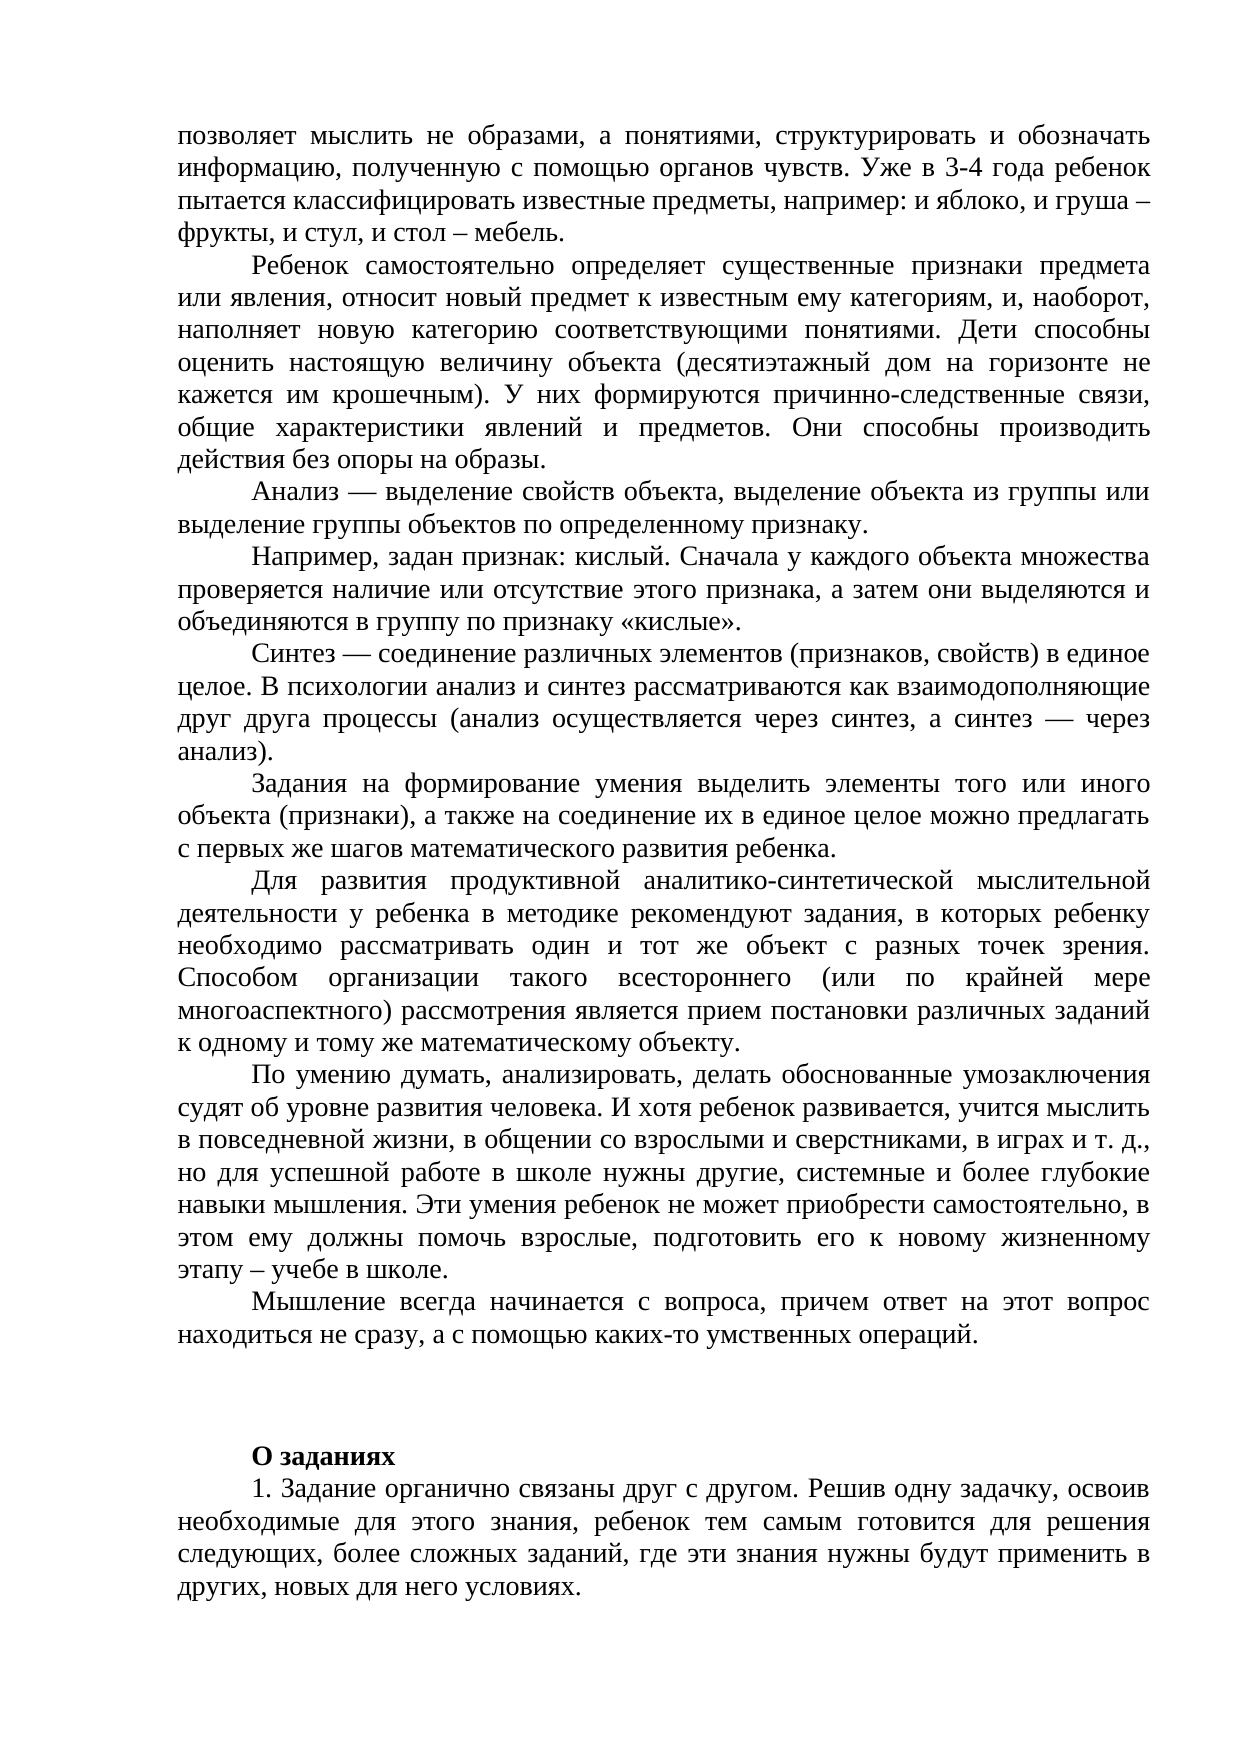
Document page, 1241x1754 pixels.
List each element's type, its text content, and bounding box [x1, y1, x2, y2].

text Для развития продуктивной аналитико-синтетической мыслительной деятельности у ребенка в методике рекомендуют задания, в которых ребенку необходимо рассматривать один и тот же объект с разных точек зрения. Способом организации такого всестороннего (или по крайней мере многоаспектного) рассмотрения является прием постановки различных заданий к одному и тому же математическому объекту. [177, 863, 1152, 1058]
text Задания на формирование умения выделить элементы того или иного объекта (признаки), а также на соединение их в единое целое можно предлагать с первых же шагов математического развития ребенка. [177, 766, 1152, 863]
text Мышление всегда начинается с вопроса, причем ответ на этот вопрос находиться не сразу, а с помощью каких-то умственных операций. [177, 1284, 1152, 1349]
text Например, задан признак: кислый. Сначала у каждого объекта множества проверяется наличие или отсутствие этого признака, а затем они выделяются и объединяются в группу по признаку «кислые». [177, 539, 1152, 636]
text О заданиях [177, 1439, 1152, 1471]
text По умению думать, анализировать, делать обоснованные умозаключения судят об уровне развития человека. И хотя ребенок развивается, учится мыслить в повседневной жизни, в общении со взрослыми и сверстниками, в играх и т. д., но для успешной работе в школе нужны другие, системные и более глубокие навыки мышления. Эти умения ребенок не может приобрести самостоятельно, в этом ему должны помочь взрослые, подготовить его к новому жизненному этапу – учебе в школе. [177, 1058, 1152, 1284]
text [177, 118, 1152, 248]
text 1. Задание органично связаны друг с другом. Решив одну задачку, освоив необходимые для этого знания, ребенок тем самым готовится для решения следующих, более сложных заданий, где эти знания нужны будут применить в других, новых для него условиях. [177, 1471, 1152, 1601]
text Синтез — соединение различных элементов (признаков, свойств) в единое целое. В психологии анализ и синтез рассматриваются как взаимодополняющие друг друга процессы (анализ осуществляется через синтез, а синтез — через анализ). [177, 636, 1152, 766]
text Анализ — выделение свойств объекта, выделение объекта из группы или выделение группы объектов по определенному признаку. [177, 474, 1152, 539]
text Ребенок самостоятельно определяет существенные признаки предмета или явления, относит новый предмет к известным ему категориям, и, наоборот, наполняет новую категорию соответствующими понятиями. Дети способны оценить настоящую величину объекта (десятиэтажный дом на горизонте не кажется им крошечным). У них формируются причинно-следственные связи, общие характеристики явлений и предметов. Они способны производить действия без опоры на образы. [177, 248, 1152, 474]
